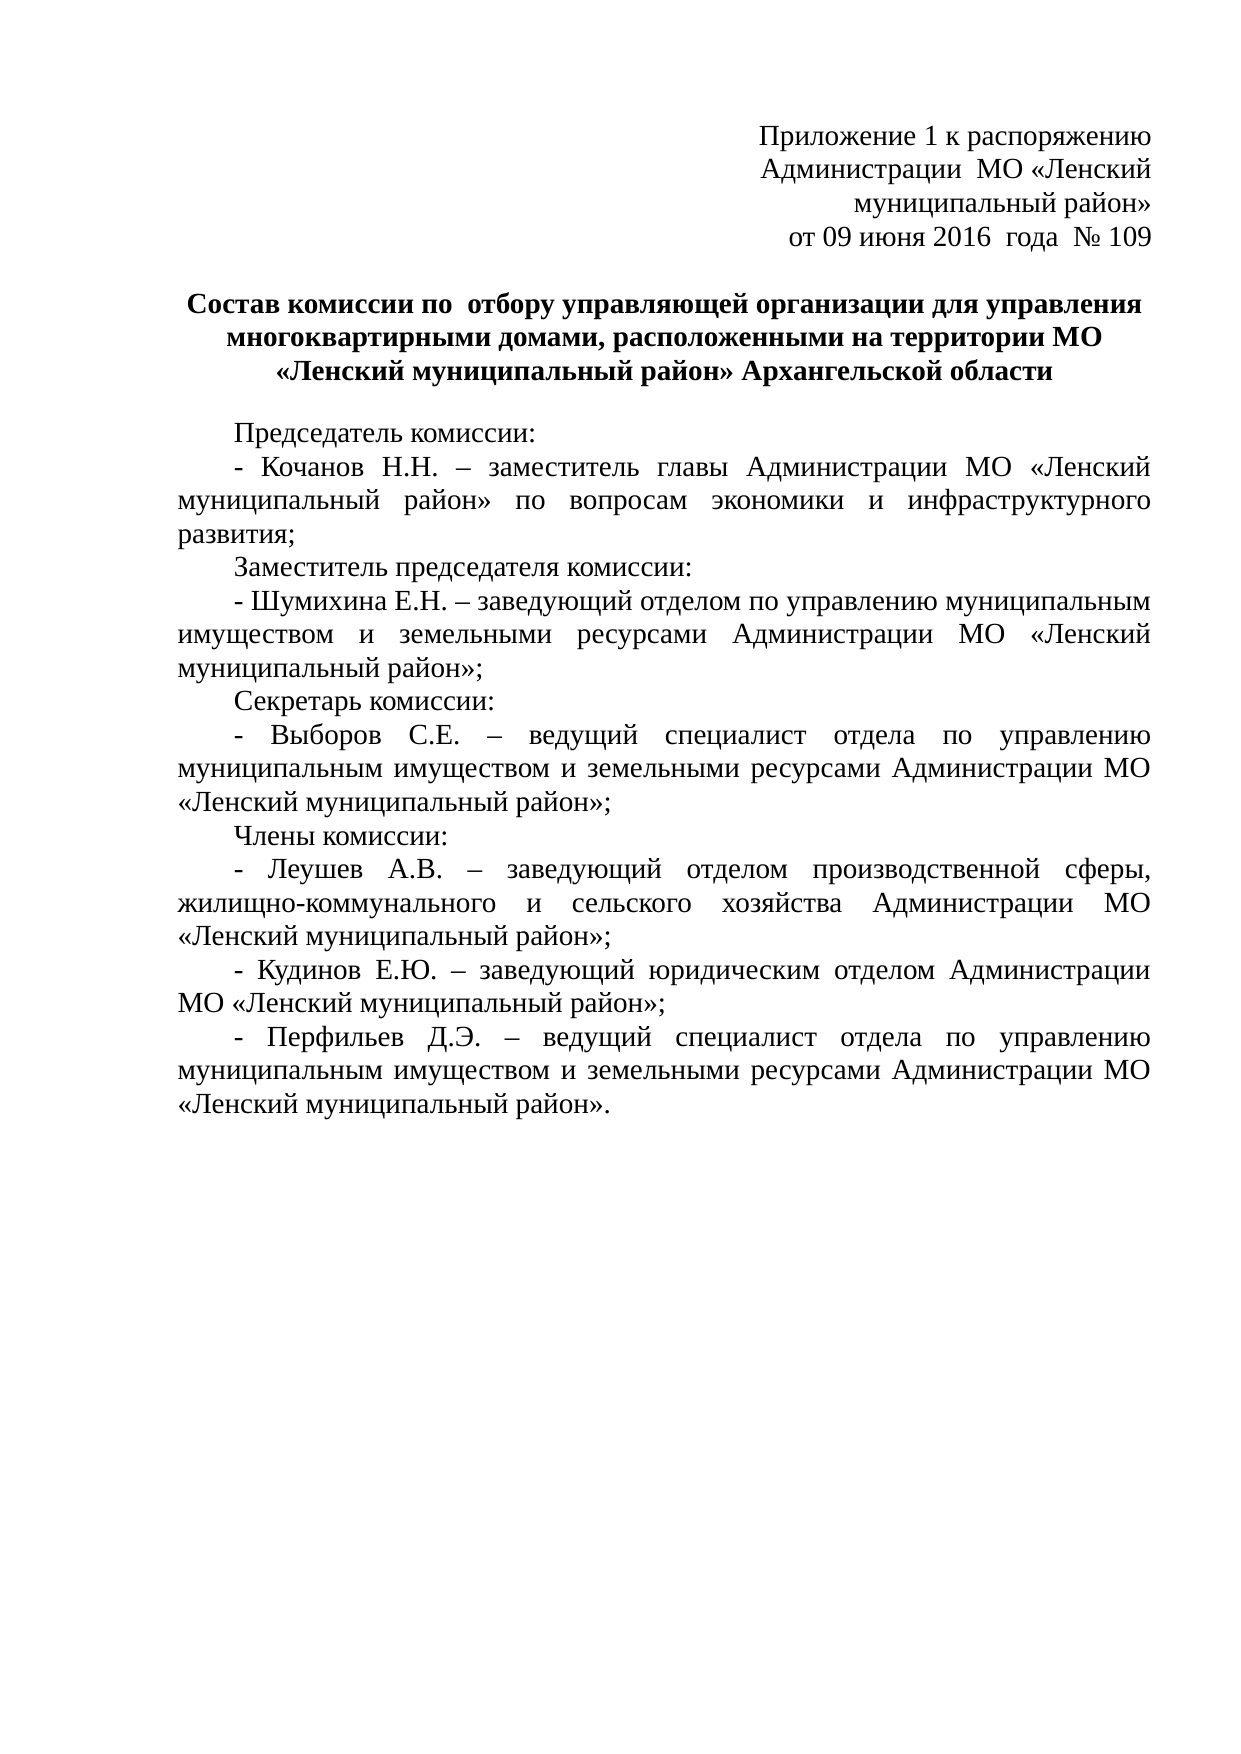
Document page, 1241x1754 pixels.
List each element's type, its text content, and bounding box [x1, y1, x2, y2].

text Секретарь комиссии: [177, 683, 1152, 717]
text Администрации МО «Ленский [177, 152, 1152, 185]
text - Перфильев Д.Э. – ведущий специалист отдела по управлению муниципальным имуществом и земельными ресурсами Администрации МО «Ленский муниципальный район». [177, 1019, 1152, 1119]
text Заместитель председателя комиссии: [177, 549, 1152, 583]
text - Леушев А.В. – заведующий отделом производственной сферы, жилищно-коммунального и сельского хозяйства Администрации МО «Ленский муниципальный район»; [177, 851, 1152, 952]
text - Выборов С.Е. – ведущий специалист отдела по управлению муниципальным имуществом и земельными ресурсами Администрации МО «Ленский муниципальный район»; [177, 717, 1152, 818]
text Состав комиссии по отбору управляющей организации для управления многоквартирными домами, расположенными на территории МО «Ленский муниципальный район» Архангельской области [177, 286, 1152, 386]
text Председатель комиссии: [177, 415, 1152, 449]
text Приложение 1 к распоряжению [177, 118, 1152, 152]
text муниципальный район» [177, 185, 1152, 219]
text - Кочанов Н.Н. – заместитель главы Администрации МО «Ленский муниципальный район» по вопросам экономики и инфраструктурного развития; [177, 449, 1152, 549]
text - Кудинов Е.Ю. – заведующий юридическим отделом Администрации МО «Ленский муниципальный район»; [177, 952, 1152, 1019]
text Члены комиссии: [177, 818, 1152, 851]
text от 09 июня 2016 года № 109 [177, 219, 1152, 252]
text - Шумихина Е.Н. – заведующий отделом по управлению муниципальным имуществом и земельными ресурсами Администрации МО «Ленский муниципальный район»; [177, 583, 1152, 683]
